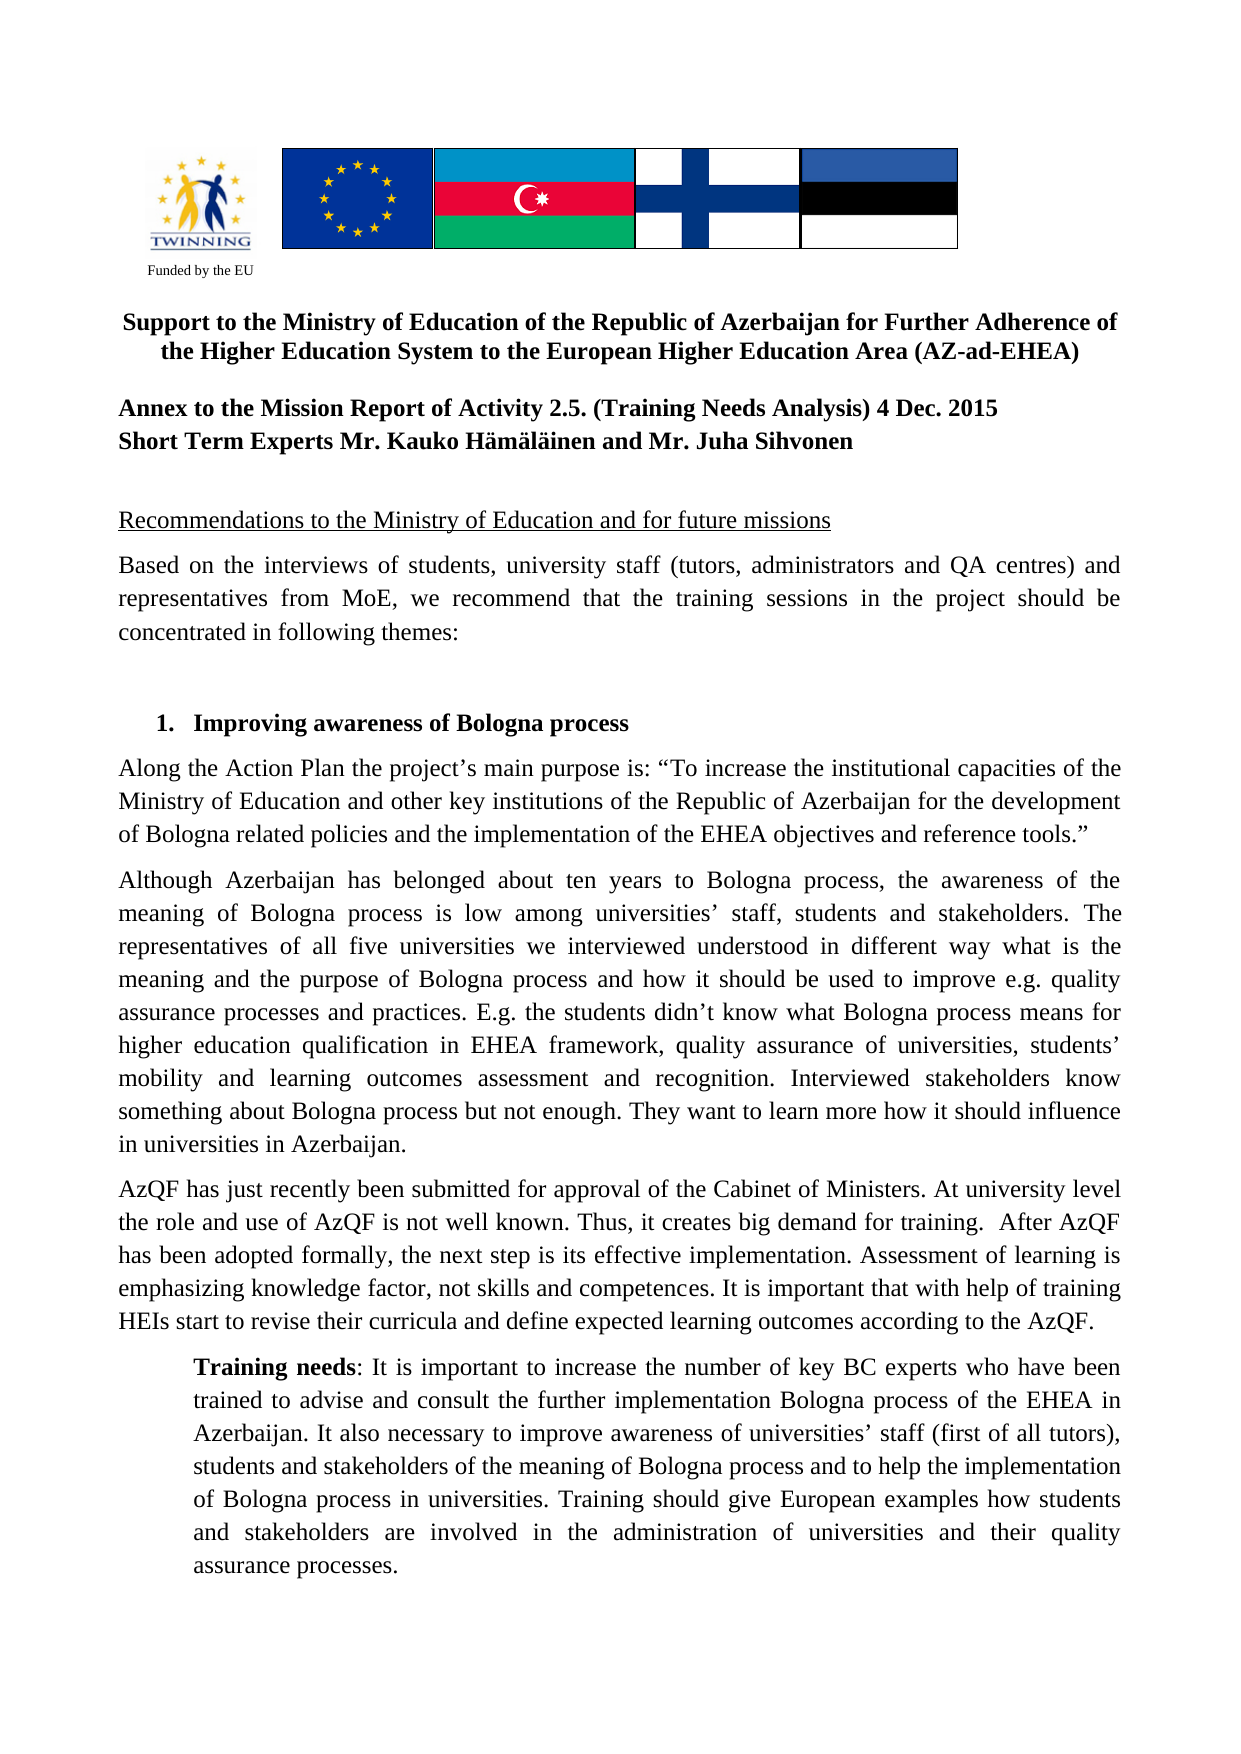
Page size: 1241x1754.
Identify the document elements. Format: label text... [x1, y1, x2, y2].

text Annex to the Mission Report of Activity 2.5. (Training Needs Analysis) 4 Dec. 2015 [118, 393, 1122, 422]
text Short Term Experts Mr. Kauko Hämäläinen and Mr. Juha Sihvonen [118, 426, 1122, 455]
list Training needs: It is important to increase the number of key BC experts who have been trained to advise and consult the further implementation Bologna process of the EHEA in Azerbaijan. It also necessary to improve awareness of universities’ staff (first of all tutors), students and stakeholders of the meaning of Bologna process and to help the implementation of Bologna process in universities. Training should give European examples how students and stakeholders are involved in the administration of universities and their quality assurance processes. [193, 1352, 1122, 1579]
picture [802, 149, 957, 248]
text AzQF has just recently been submitted for approval of the Cabinet of Ministers. At university level the role and use of AzQF is not well known. Thus, it creates big demand for training. After AzQF has been adopted formally, the next step is its effective implementation. Assessment of learning is emphasizing knowledge factor, not skills and competences. It is important that with help of training HEIs start to revise their curricula and define expected learning outcomes according to the AzQF. [118, 1174, 1122, 1335]
text Funded by the EU [118, 262, 1122, 278]
picture [283, 149, 432, 248]
picture [435, 182, 634, 248]
text Recommendations to the Ministry of Education and for future missions [118, 505, 1122, 534]
text Along the Action Plan the project’s main purpose is: “To increase the institutional capacities of the Ministry of Education and other key institutions of the Republic of Azerbaijan for the development of Bologna related policies and the implementation of the EHEA objectives and reference tools.” [118, 753, 1122, 848]
text Although Azerbaijan has belonged about ten years to Bologna process, the awareness of the meaning of Bologna process is low among universities’ staff, students and stakeholders. The representatives of all five universities we interviewed understood in different way what is the meaning and the purpose of Bologna process and how it should be used to improve e.g. quality assurance processes and practices. E.g. the students didn’t know what Bologna process means for higher education qualification in EHEA framework, quality assurance of universities, students’ mobility and learning outcomes assessment and recognition. Interviewed stakeholders know something about Bologna process but not enough. They want to learn more how it should influence in universities in Azerbaijan. [118, 865, 1122, 1158]
text Support to the Ministry of Education of the Republic of Azerbaijan for Further Adherence of the Higher Education System to the European Higher Education Area (AZ-ad-EHEA) [118, 307, 1122, 365]
text Based on the interviews of students, university staff (tutors, administrators and QA centres) and representatives from MoE, we recommend that the training sessions in the project should be concentrated in following themes: [118, 551, 1122, 645]
list Improving awareness of Bologna process [156, 708, 1122, 736]
picture [636, 149, 799, 248]
picture [139, 137, 266, 264]
